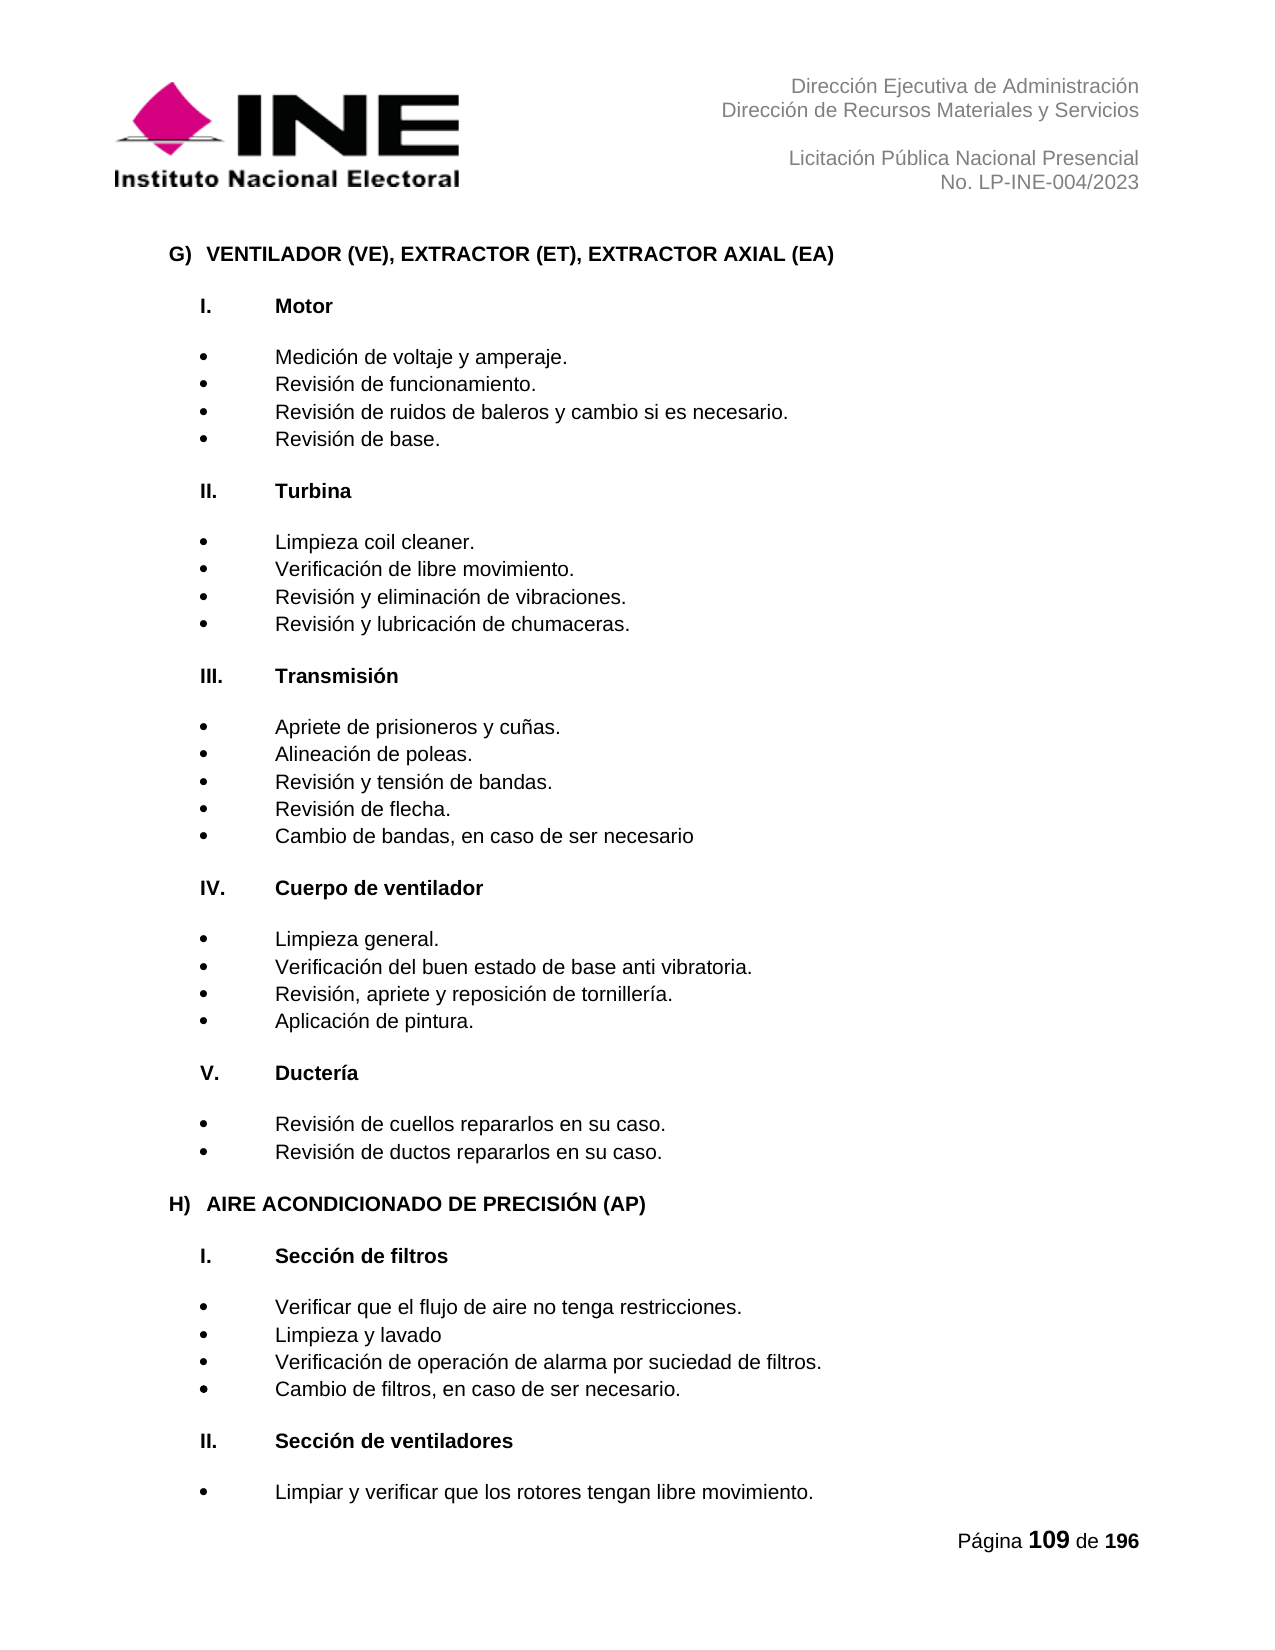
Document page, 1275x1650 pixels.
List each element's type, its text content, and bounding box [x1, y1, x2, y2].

list Ductería [200, 1061, 1139, 1085]
list Limpiar y verificar que los rotores tengan libre movimiento. [200, 1480, 1139, 1504]
list Cambio de filtros, en caso de ser necesario. [200, 1377, 1139, 1401]
list Revisión y lubricación de chumaceras. [200, 612, 1139, 636]
list Revisión, apriete y reposición de tornillería. [200, 982, 1139, 1006]
list Revisión de cuellos repararlos en su caso. [200, 1112, 1139, 1136]
list Limpieza general. [200, 927, 1139, 951]
list Limpieza coil cleaner. [200, 530, 1139, 554]
list Revisión y eliminación de vibraciones. [200, 584, 1139, 608]
list Motor [200, 294, 1139, 318]
list Alineación de poleas. [200, 742, 1139, 766]
list Sección de ventiladores [200, 1429, 1139, 1453]
list Verificación de operación de alarma por suciedad de filtros. [200, 1349, 1139, 1374]
list Revisión de funcionamiento. [200, 372, 1139, 396]
list Revisión y tensión de bandas. [200, 769, 1139, 793]
list Verificación del buen estado de base anti vibratoria. [200, 954, 1139, 978]
list Medición de voltaje y amperaje. [200, 345, 1139, 369]
list Limpieza y lavado [200, 1322, 1139, 1346]
list VENTILADOR (VE), EXTRACTOR (ET), EXTRACTOR AXIAL (EA) [169, 242, 1139, 266]
list Aplicación de pintura. [200, 1009, 1139, 1033]
list Revisión de flecha. [200, 797, 1139, 821]
list Turbina [200, 479, 1139, 503]
list Transmisión [200, 664, 1139, 688]
list Verificación de libre movimiento. [200, 557, 1139, 581]
list Cambio de bandas, en caso de ser necesario [200, 824, 1139, 848]
list AIRE ACONDICIONADO DE PRECISIÓN (AP) [169, 1192, 1139, 1216]
list Verificar que el flujo de aire no tenga restricciones. [200, 1295, 1139, 1319]
list Sección de filtros [200, 1244, 1139, 1268]
list Revisión de base. [200, 427, 1139, 451]
list Revisión de ruidos de baleros y cambio si es necesario. [200, 399, 1139, 423]
list Apriete de prisioneros y cuñas. [200, 715, 1139, 739]
list Cuerpo de ventilador [200, 876, 1139, 900]
list Revisión de ductos repararlos en su caso. [200, 1139, 1139, 1163]
picture [115, 82, 459, 187]
